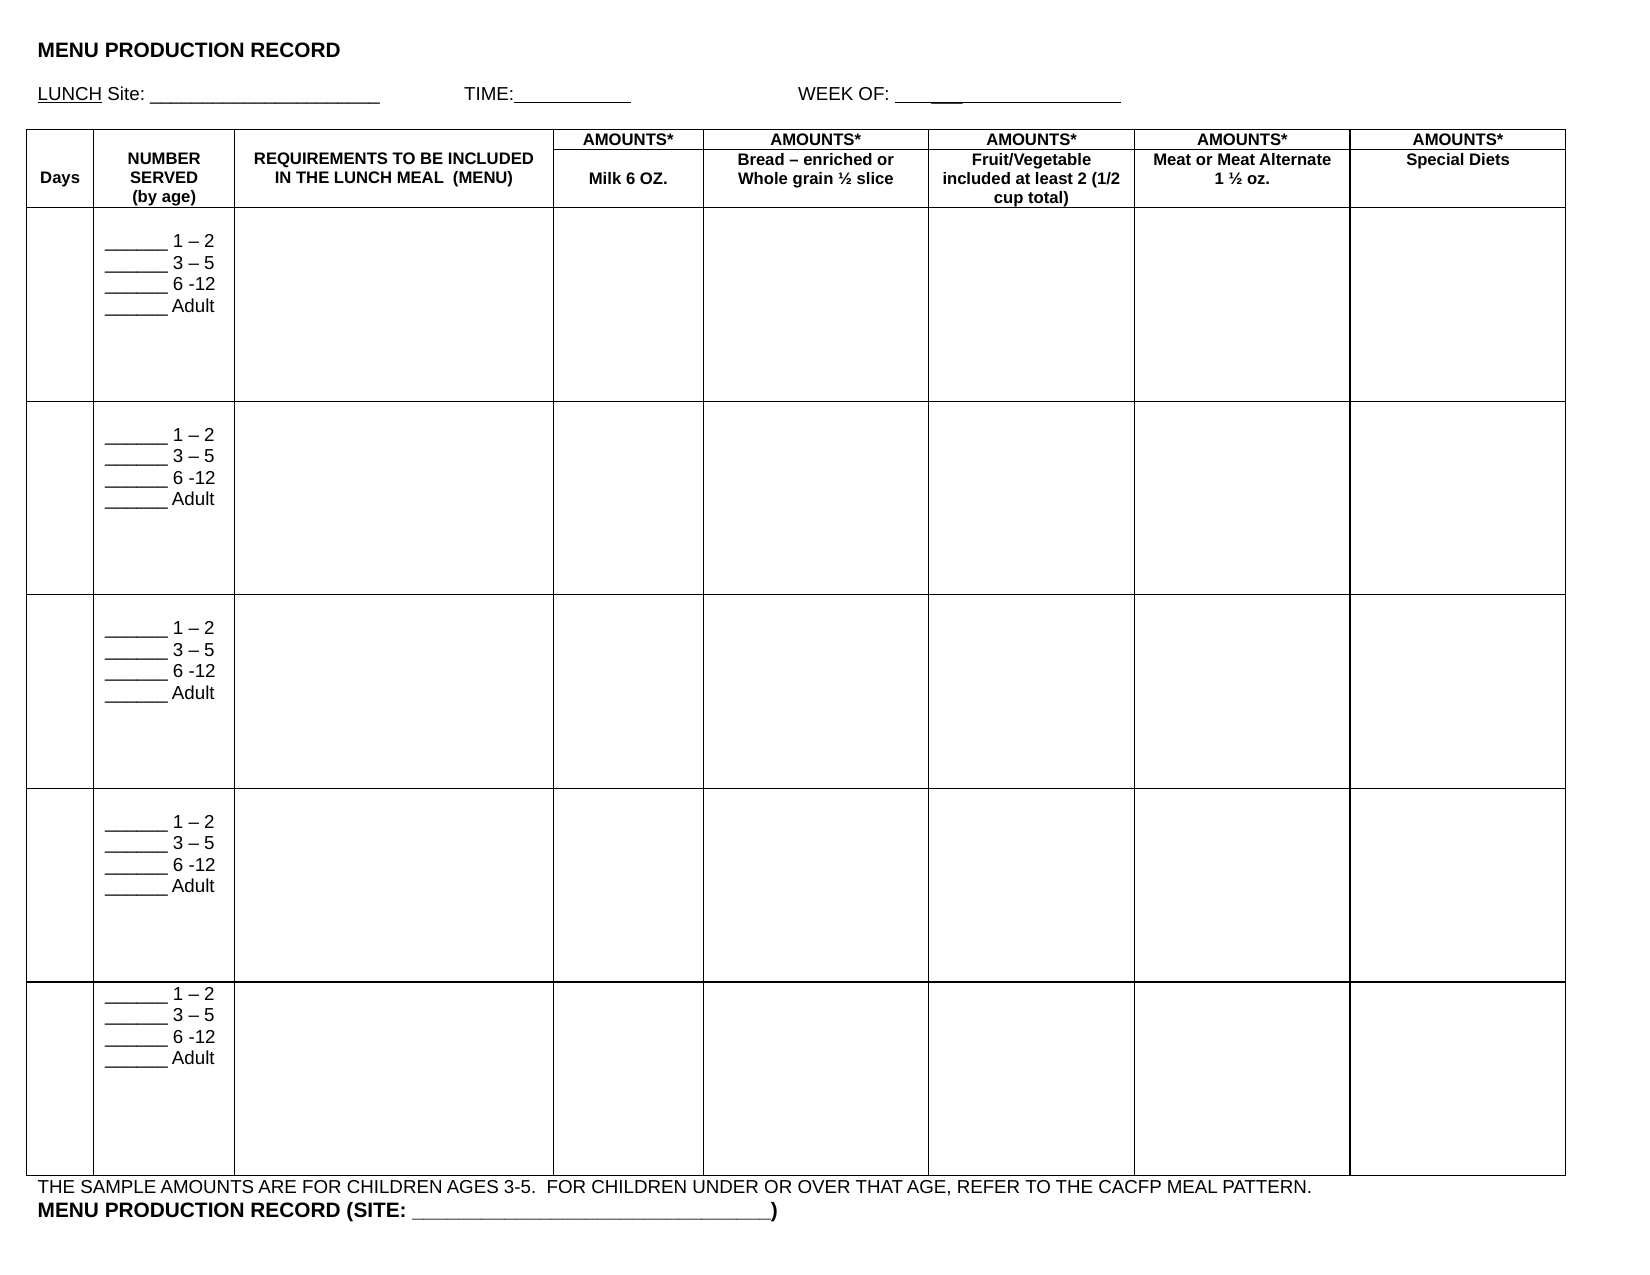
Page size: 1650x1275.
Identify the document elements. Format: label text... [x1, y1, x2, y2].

table_cell [1135, 983, 1349, 1175]
table_cell ______ 1 – 2 ______ 3 – 5 ______ 6 -12 ______ Adult [94, 789, 234, 981]
table_cell Milk 6 OZ. [554, 150, 703, 207]
table_cell Bread – enriched or Whole grain ½ slice [704, 150, 928, 207]
table_cell ______ 1 – 2 ______ 3 – 5 ______ 6 -12 ______ Adult [94, 983, 234, 1175]
table_cell [929, 208, 1134, 401]
table_cell [929, 983, 1134, 1175]
table_cell [1351, 983, 1565, 1175]
table_cell [929, 595, 1134, 788]
table_header NUMBER SERVED (by age) [94, 130, 234, 207]
table_cell ______ 1 – 2 ______ 3 – 5 ______ 6 -12 ______ Adult [94, 208, 234, 401]
table_cell [704, 402, 928, 594]
table_header AMOUNTS* [1351, 130, 1565, 149]
table_cell [554, 789, 703, 981]
table_cell [929, 402, 1134, 594]
table_header AMOUNTS* [554, 130, 703, 149]
table_cell [235, 595, 553, 788]
table_cell [235, 208, 553, 401]
text MENU PRODUCTION RECORD [37, 37, 1612, 61]
table_cell [235, 983, 553, 1175]
table_cell [704, 789, 928, 981]
text THE SAMPLE AMOUNTS ARE FOR CHILDREN AGES 3-5. FOR CHILDREN UNDER OR OVER THAT AGE, REFER TO THE CACFP MEAL PATTERN. [37, 1176, 1612, 1198]
table_cell [1351, 402, 1565, 594]
table_cell [1135, 208, 1349, 401]
table_cell [554, 595, 703, 788]
table_cell [554, 208, 703, 401]
table_header REQUIREMENTS TO BE INCLUDED IN THE LUNCH MEAL (MENU) [235, 130, 553, 207]
table_cell [1135, 402, 1349, 594]
table_cell [704, 595, 928, 788]
table_cell Special Diets [1351, 150, 1565, 207]
table_cell ______ 1 – 2 ______ 3 – 5 ______ 6 -12 ______ Adult [94, 402, 234, 594]
table_cell [929, 789, 1134, 981]
table_cell [554, 402, 703, 594]
table_cell [27, 595, 93, 788]
table_header AMOUNTS* [704, 130, 928, 149]
table_header AMOUNTS* [929, 130, 1134, 149]
table_cell [704, 208, 928, 401]
table_cell [1135, 789, 1349, 981]
table_cell [235, 789, 553, 981]
table_header Days [27, 130, 93, 207]
table_cell [27, 208, 93, 401]
table_cell ______ 1 – 2 ______ 3 – 5 ______ 6 -12 ______ Adult [94, 595, 234, 788]
text LUNCH Site: ______________________ TIME: WEEK OF: ___ [37, 83, 1612, 104]
table_cell [27, 983, 93, 1175]
table_cell [27, 789, 93, 981]
table_header AMOUNTS* [1135, 130, 1349, 149]
table_cell [27, 402, 93, 594]
table_cell [704, 983, 928, 1175]
table_cell [235, 402, 553, 594]
table_cell [1351, 208, 1565, 401]
table_cell Fruit/Vegetable included at least 2 (1/2 cup total) [929, 150, 1134, 207]
table_cell [1135, 595, 1349, 788]
table_cell [554, 983, 703, 1175]
table_cell Meat or Meat Alternate 1 ½ oz. [1135, 150, 1349, 207]
table_cell [1351, 595, 1565, 788]
text MENU PRODUCTION RECORD (SITE: _______________________________) [37, 1198, 1612, 1222]
table_cell [1351, 789, 1565, 981]
